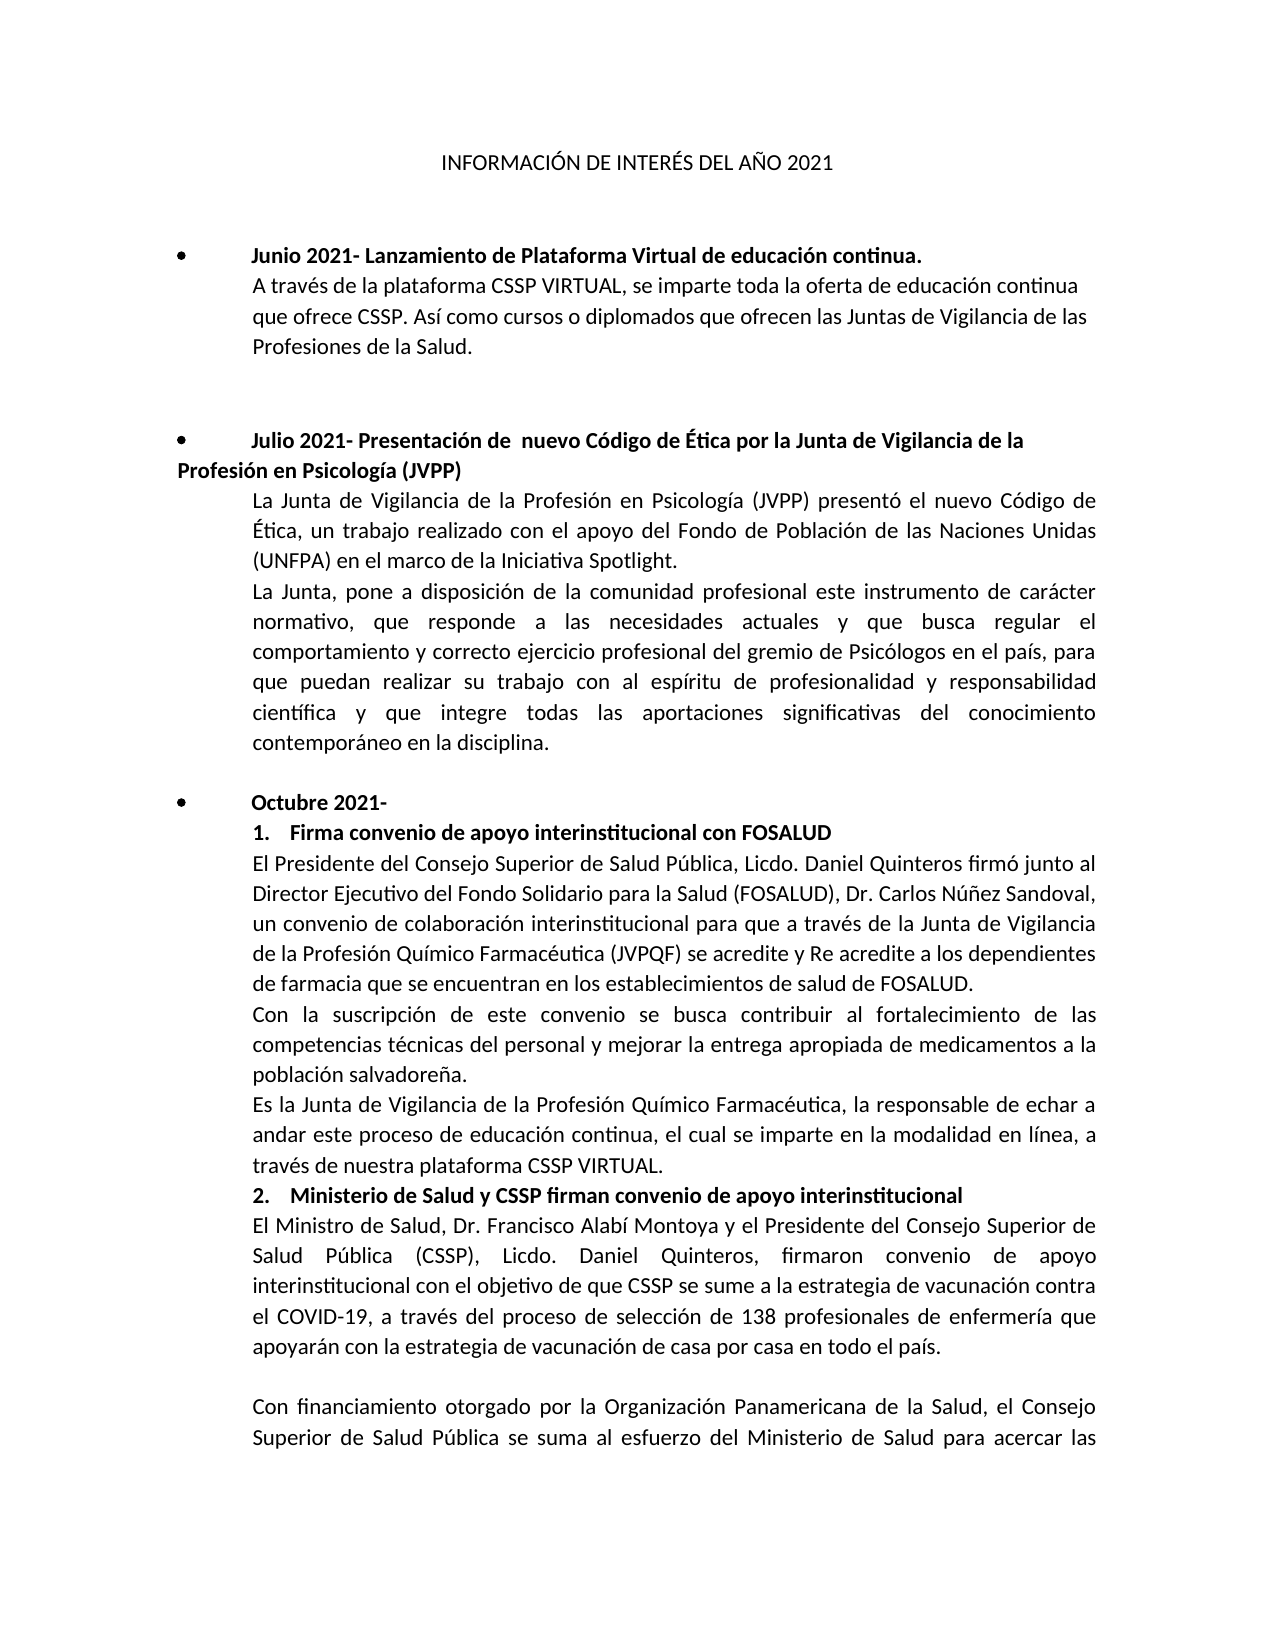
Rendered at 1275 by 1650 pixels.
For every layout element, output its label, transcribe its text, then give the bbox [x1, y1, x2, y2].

text INFORMACIÓN DE INTERÉS DEL AÑO 2021 [177, 148, 1098, 176]
list A través de la plataforma CSSP VIRTUAL, se imparte toda la oferta de educación continua que ofrece CSSP. Así como cursos o diplomados que ofrecen las Juntas de Vigilancia de las Profesiones de la Salud. [252, 272, 1098, 360]
list El Presidente del Consejo Superior de Salud Pública, Licdo. Daniel Quinteros firmó junto al Director Ejecutivo del Fondo Solidario para la Salud (FOSALUD), Dr. Carlos Núñez Sandoval, un convenio de colaboración interinstitucional para que a través de la Junta de Vigilancia de la Profesión Químico Farmacéutica (JVPQF) se acredite y Re acredite a los dependientes de farmacia que se encuentran en los establecimientos de salud de FOSALUD. [252, 849, 1098, 997]
list Octubre 2021- [177, 788, 1098, 816]
list La Junta, pone a disposición de la comunidad profesional este instrumento de carácter normativo, que responde a las necesidades actuales y que busca regular el comportamiento y correcto ejercicio profesional del gremio de Psicólogos en el país, para que puedan realizar su trabajo con al espíritu de profesionalidad y responsabilidad científica y que integre todas las aportaciones significativas del conocimiento contemporáneo en la disciplina. [252, 577, 1098, 756]
list Con la suscripción de este convenio se busca contribuir al fortalecimiento de las competencias técnicas del personal y mejorar la entrega apropiada de medicamentos a la población salvadoreña. [252, 1000, 1098, 1088]
list La Junta de Vigilancia de la Profesión en Psicología (JVPP) presentó el nuevo Código de Ética, un trabajo realizado con el apoyo del Fondo de Población de las Naciones Unidas (UNFPA) en el marco de la Iniciativa Spotlight. [252, 486, 1098, 574]
list Firma convenio de apoyo interinstitucional con FOSALUD [252, 818, 1098, 846]
list Ministerio de Salud y CSSP firman convenio de apoyo interinstitucional [252, 1181, 1098, 1209]
list Junio 2021- Lanzamiento de Plataforma Virtual de educación continua. [177, 241, 1098, 269]
list El Ministro de Salud, Dr. Francisco Alabí Montoya y el Presidente del Consejo Superior de Salud Pública (CSSP), Licdo. Daniel Quinteros, firmaron convenio de apoyo interinstitucional con el objetivo de que CSSP se sume a la estrategia de vacunación contra el COVID-19, a través del proceso de selección de 138 profesionales de enfermería que apoyarán con la estrategia de vacunación de casa por casa en todo el país. [252, 1211, 1098, 1360]
list Es la Junta de Vigilancia de la Profesión Químico Farmacéutica, la responsable de echar a andar este proceso de educación continua, el cual se imparte en la modalidad en línea, a través de nuestra plataforma CSSP VIRTUAL. [252, 1090, 1098, 1179]
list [252, 1362, 1098, 1451]
list Julio 2021- Presentación de nuevo Código de Ética por la Junta de Vigilancia de la Profesión en Psicología (JVPP) [177, 426, 1098, 484]
